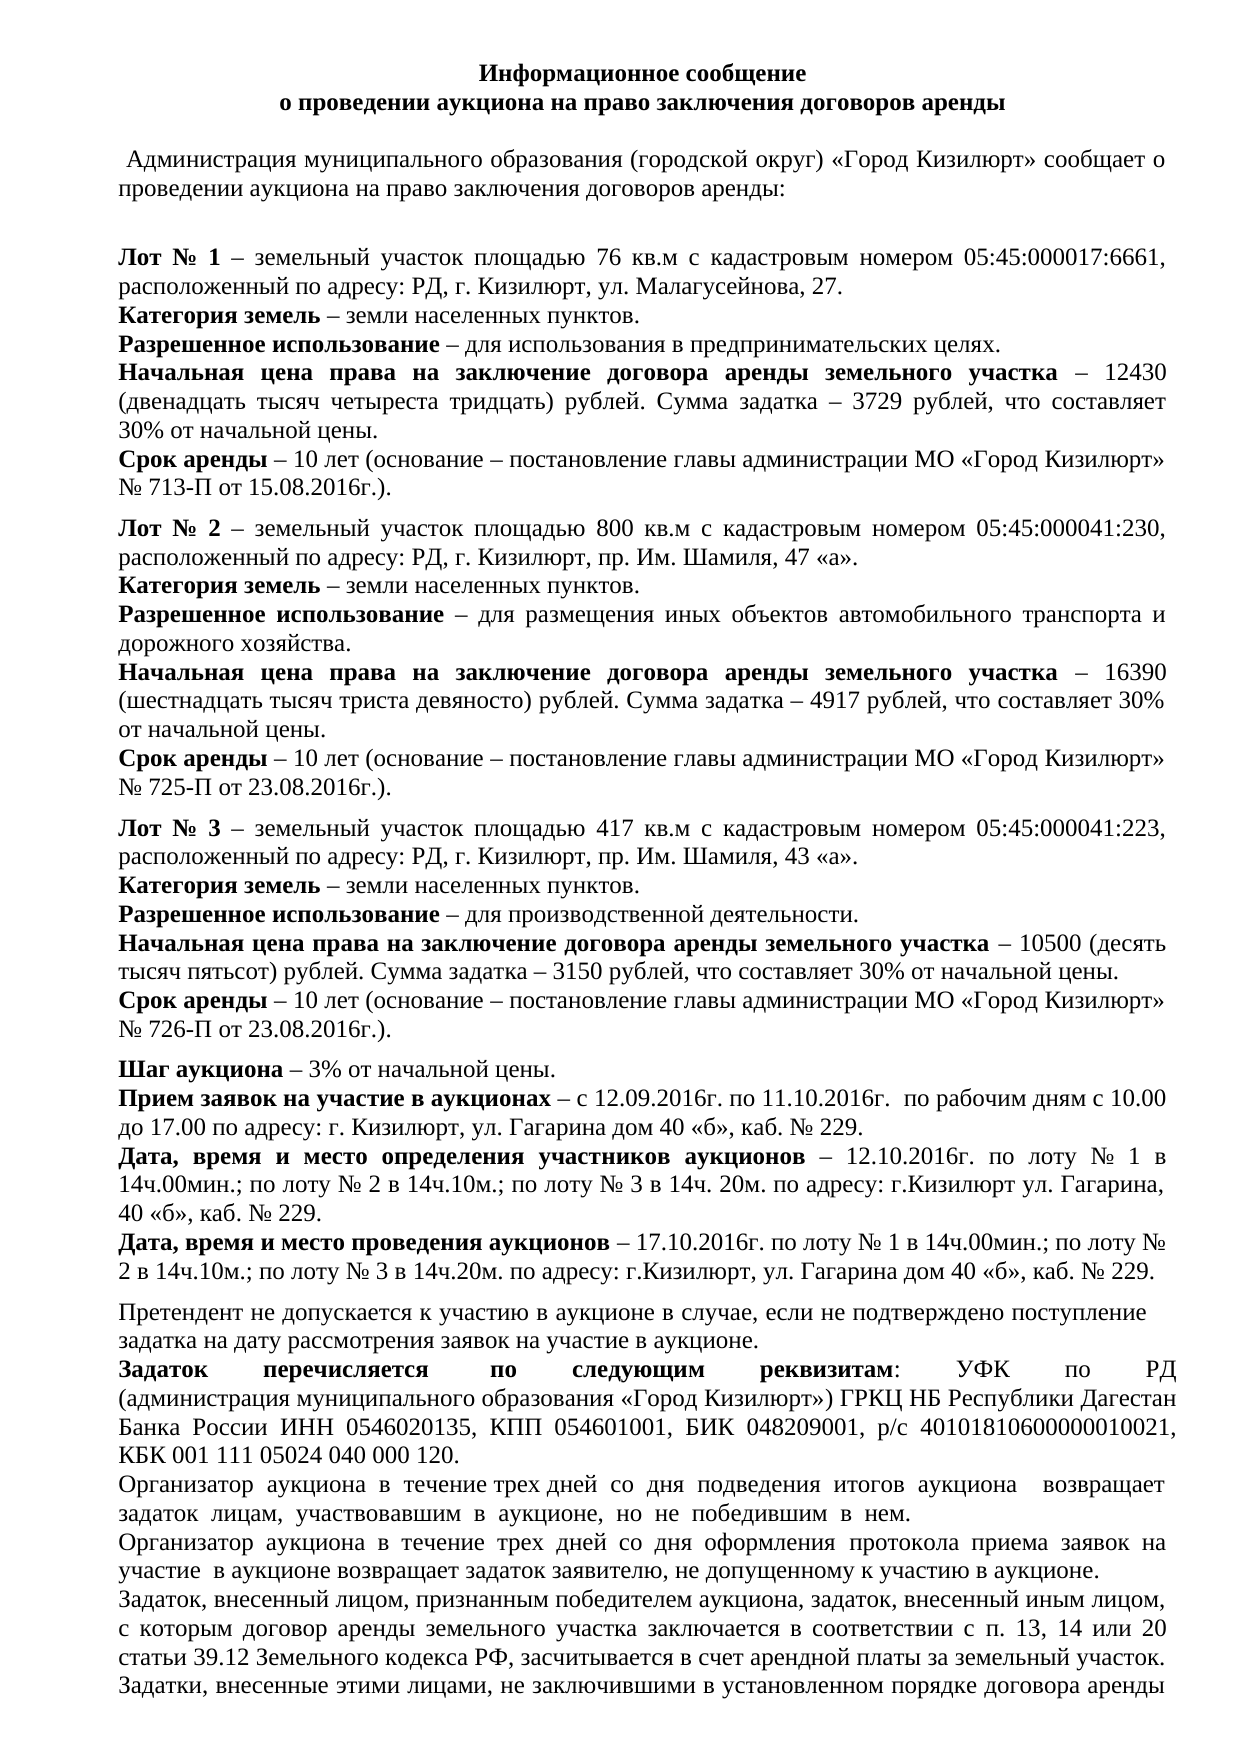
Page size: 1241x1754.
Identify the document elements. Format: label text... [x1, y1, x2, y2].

text Лот № 2 – земельный участок площадью 800 кв.м с кадастровым номером 05:45:000041:230, расположенный по адресу: РД, г. Кизилюрт, пр. Им. Шамиля, 47 «а». [118, 513, 1167, 571]
text о проведении аукциона на право заключения договоров аренды [118, 87, 1167, 116]
text Разрешенное использование – для производственной деятельности. [118, 899, 1167, 928]
text Разрешенное использование – для использования в предпринимательских целях. [118, 329, 1167, 357]
text Дата, время и место проведения аукционов – 17.10.2016г. по лоту № 1 в 14ч.00мин.; по лоту № 2 в 14ч.10м.; по лоту № 3 в 14ч.20м. по адресу: г.Кизилюрт, ул. Гагарина дом 40 «б», каб. № 229. [118, 1227, 1167, 1284]
text Разрешенное использование – для размещения иных объектов автомобильного транспорта и дорожного хозяйства. [118, 599, 1167, 657]
text Категория земель – земли населенных пунктов. [118, 870, 1167, 899]
text Срок аренды – 10 лет (основание – постановление главы администрации МО «Город Кизилюрт» № 726-П от 23.08.2016г.). [118, 985, 1167, 1043]
text Претендент не допускается к участию в аукционе в случае, если не подтверждено поступление задатка на дату рассмотрения заявок на участие в аукционе. [118, 1297, 1148, 1354]
text Прием заявок на участие в аукционах – с 12.09.2016г. по 11.10.2016г. по рабочим дням с 10.00 до 17.00 по адресу: г. Кизилюрт, ул. Гагарина дом 40 «б», каб. № 229. [118, 1083, 1167, 1141]
text Организатор аукциона в течение трех дней со дня подведения итогов аукциона возвращает задаток лицам, участвовавшим в аукционе, но не победившим в нем. [118, 1469, 1167, 1527]
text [118, 1584, 1167, 1699]
text Категория земель – земли населенных пунктов. [118, 300, 1167, 329]
text Дата, время и место определения участников аукционов – 12.10.2016г. по лоту № 1 в 14ч.00мин.; по лоту № 2 в 14ч.10м.; по лоту № 3 в 14ч. 20м. по адресу: г.Кизилюрт ул. Гагарина, 40 «б», каб. № 229. [118, 1141, 1167, 1227]
text Администрация муниципального образования (городской округ) «Город Кизилюрт» сообщает о проведении аукциона на право заключения договоров аренды: [118, 144, 1167, 202]
text Информационное сообщение [118, 58, 1167, 87]
text Организатор аукциона в течение трех дней со дня оформления протокола приема заявок на участие в аукционе возвращает задаток заявителю, не допущенному к участию в аукционе. [118, 1527, 1167, 1584]
text Лот № 1 – земельный участок площадью 76 кв.м с кадастровым номером 05:45:000017:6661, расположенный по адресу: РД, г. Кизилюрт, ул. Малагусейнова, 27. [118, 242, 1167, 300]
text Лот № 3 – земельный участок площадью 417 кв.м с кадастровым номером 05:45:000041:223, расположенный по адресу: РД, г. Кизилюрт, пр. Им. Шамиля, 43 «а». [118, 813, 1167, 870]
text Начальная цена права на заключение договора аренды земельного участка – 10500 (десять тысяч пятьсот) рублей. Сумма задатка – 3150 рублей, что составляет 30% от начальной цены. [118, 928, 1167, 985]
text Срок аренды – 10 лет (основание – постановление главы администрации МО «Город Кизилюрт» № 713-П от 15.08.2016г.). [118, 444, 1167, 501]
text Шаг аукциона – 3% от начальной цены. [118, 1054, 1167, 1083]
text Начальная цена права на заключение договора аренды земельного участка – 12430 (двенадцать тысяч четыреста тридцать) рублей. Сумма задатка – 3729 рублей, что составляет 30% от начальной цены. [118, 357, 1167, 444]
text Категория земель – земли населенных пунктов. [118, 571, 1167, 599]
text Начальная цена права на заключение договора аренды земельного участка – 16390 (шестнадцать тысяч триста девяносто) рублей. Сумма задатка – 4917 рублей, что составляет 30% от начальной цены. [118, 657, 1167, 743]
text Срок аренды – 10 лет (основание – постановление главы администрации МО «Город Кизилюрт» № 725-П от 23.08.2016г.). [118, 743, 1167, 801]
text Задаток перечисляется по следующим реквизитам: УФК по РД (администрация муниципального образования «Город Кизилюрт») ГРКЦ НБ Республики Дагестан Банка России ИНН 0546020135, КПП 054601001, БИК 048209001, р/с 40101810600000010021, КБК 001 111 05024 040 000 120. [118, 1354, 1177, 1469]
